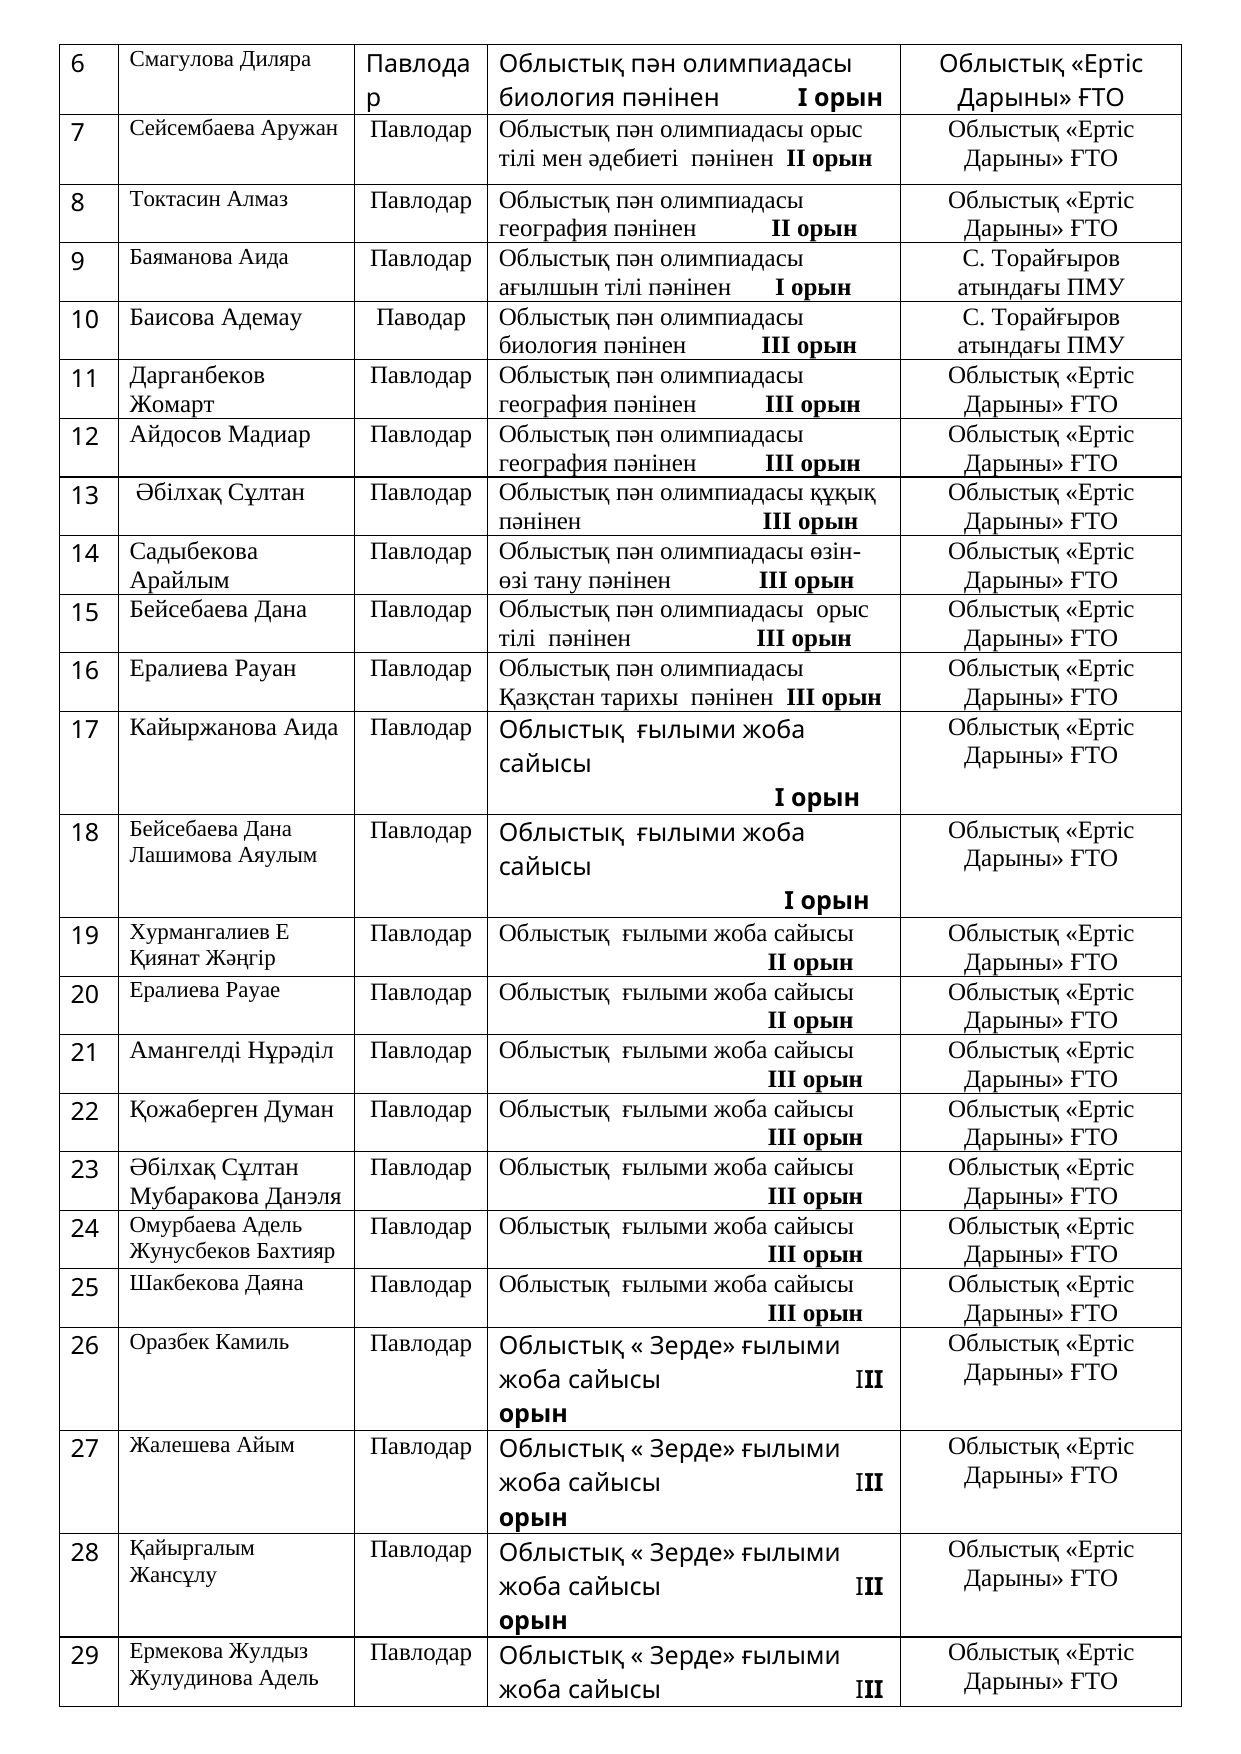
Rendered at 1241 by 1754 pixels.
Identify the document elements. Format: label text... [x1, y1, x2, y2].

table_cell Қайыргалым Жансұлу [119, 1534, 354, 1636]
table_cell 18 [60, 815, 118, 917]
table_cell 9 [60, 243, 118, 301]
table_cell Павлодар [355, 478, 487, 535]
table_cell Шакбекова Даяна [119, 1269, 354, 1327]
table_cell Облыстық «Ертіс Дарыны» ҒТО [901, 1328, 1181, 1430]
table_cell 21 [60, 1035, 118, 1093]
table_cell 29 [60, 1638, 118, 1706]
table_cell Павлодар [355, 1269, 487, 1327]
table_cell Облыстық «Ертіс Дарыны» ҒТО [901, 1094, 1181, 1151]
table_cell 28 [60, 1534, 118, 1636]
table_cell Облыстық ғылыми жоба сайысы ІІІ орын [488, 1211, 900, 1268]
table_cell С. Торайғыров атындағы ПМУ [901, 302, 1181, 359]
table_cell Облыстық ғылыми жоба сайысы ІІ орын [488, 918, 900, 976]
table_cell 24 [60, 1211, 118, 1268]
table_cell Облыстық пән олимпиадасы өзін-өзі тану пәнінен ІІІ орын [488, 536, 900, 593]
table_cell 8 [60, 185, 118, 242]
table_cell 13 [60, 478, 118, 535]
table_cell 16 [60, 653, 118, 711]
table_cell Облыстық пән олимпиадасы география пәнінен ІІ орын [488, 185, 900, 242]
table_cell Облыстық пән олимпиадасы орыс тілі пәнінен ІІІ орын [488, 595, 900, 652]
table_cell Облыстық пән олимпиадасы география пәнінен ІІІ орын [488, 419, 900, 476]
table_cell Кайыржанова Аида [119, 712, 354, 814]
table_cell 19 [60, 918, 118, 976]
table_cell Облыстық «Ертіс Дарыны» ҒТО [901, 419, 1181, 476]
table_cell Ералиева Рауан [119, 653, 354, 711]
table_cell Әбілхақ Сұлтан [119, 478, 354, 535]
table_cell Облыстық «Ертіс Дарыны» ҒТО [901, 115, 1181, 184]
table_cell Омурбаева Адель Жунусбеков Бахтияр [119, 1211, 354, 1268]
table_cell Павлодар [355, 1534, 487, 1636]
table_cell Павлодар [355, 1328, 487, 1430]
table_cell 20 [60, 977, 118, 1034]
table_cell Баисова Адемау [119, 302, 354, 359]
table_cell Облыстық «Ертіс Дарыны» ҒТО [901, 1035, 1181, 1093]
table_cell Облыстық «Ертіс Дарыны» ҒТО [901, 536, 1181, 593]
table_cell Облыстық «Ертіс Дарыны» ҒТО [901, 815, 1181, 917]
table_cell Павлодар [355, 977, 487, 1034]
table_cell Павлодар [355, 1431, 487, 1533]
table_cell Облыстық пән олимпиадасы биология пәнінен І орын [488, 45, 900, 113]
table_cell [488, 1431, 900, 1533]
table_cell Токтасин Алмаз [119, 185, 354, 242]
table_cell Хурмангалиев Е Қиянат Жәңгір [119, 918, 354, 976]
table_cell Айдосов Мадиар [119, 419, 354, 476]
table_cell Облыстық пән олимпиадасы география пәнінен ІІІ орын [488, 360, 900, 418]
table_cell 6 [60, 45, 118, 113]
table_cell Облыстық пән олимпиадасы биология пәнінен ІІІ орын [488, 302, 900, 359]
table_cell С. Торайғыров атындағы ПМУ [901, 243, 1181, 301]
table_cell Павлодар [355, 815, 487, 917]
table_cell Ералиева Рауае [119, 977, 354, 1034]
table_cell Облыстық ғылыми жоба сайысы ІІІ орын [488, 1094, 900, 1151]
table_cell Облыстық ғылыми жоба сайысы ІІ орын [488, 977, 900, 1034]
table_cell 27 [60, 1431, 118, 1533]
table_cell Облыстық «Ертіс Дарыны» ҒТО [901, 653, 1181, 711]
table_cell Облыстық «Ертіс Дарыны» ҒТО [901, 45, 1181, 113]
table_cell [901, 1534, 1181, 1636]
table_cell Павлодар [355, 1638, 487, 1706]
table_cell Облыстық пән олимпиадасы ағылшын тілі пәнінен І орын [488, 243, 900, 301]
table_cell Дарганбеков Жомарт [119, 360, 354, 418]
table_cell Павлодар [355, 918, 487, 976]
table_cell 25 [60, 1269, 118, 1327]
table_cell 17 [60, 712, 118, 814]
table_cell Жалешева Айым [119, 1431, 354, 1533]
table_cell 15 [60, 595, 118, 652]
table_cell Облыстық ғылыми жоба сайысы І орын [488, 712, 900, 814]
table_cell Бейсебаева Дана Лашимова Аяулым [119, 815, 354, 917]
table_cell Павлодар [355, 595, 487, 652]
table_cell Павлодар [355, 536, 487, 593]
table_cell Садыбекова Арайлым [119, 536, 354, 593]
table_cell Павлодар [355, 712, 487, 814]
table_cell Облыстық «Ертіс Дарыны» ҒТО [901, 1211, 1181, 1268]
table_cell 22 [60, 1094, 118, 1151]
table_cell Сейсембаева Аружан [119, 115, 354, 184]
table_cell Смагулова Диляра [119, 45, 354, 113]
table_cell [488, 1534, 900, 1636]
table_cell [488, 1638, 900, 1706]
table_cell Облыстық ғылыми жоба сайысы ІІІ орын [488, 1152, 900, 1210]
table_cell Павлодар [355, 1152, 487, 1210]
table_cell Павлодар [355, 360, 487, 418]
table_cell 7 [60, 115, 118, 184]
table_cell 10 [60, 302, 118, 359]
table_cell Облыстық «Ертіс Дарыны» ҒТО [901, 1152, 1181, 1210]
table_cell Облыстық пән олимпиадасы құқық пәнінен ІІІ орын [488, 478, 900, 535]
table_cell Қожаберген Думан [119, 1094, 354, 1151]
table_cell 12 [60, 419, 118, 476]
table_cell Облыстық «Ертіс Дарыны» ҒТО [901, 1269, 1181, 1327]
table_cell Баяманова Аида [119, 243, 354, 301]
table_cell Облыстық «Ертіс Дарыны» ҒТО [901, 185, 1181, 242]
table_cell Павлодар [355, 45, 487, 113]
table_cell Павлодар [355, 653, 487, 711]
table_cell Павлодар [355, 185, 487, 242]
table_cell Облыстық «Ертіс Дарыны» ҒТО [901, 712, 1181, 814]
table_cell Павлодар [355, 1094, 487, 1151]
table_cell Облыстық ғылыми жоба сайысы ІІІ орын [488, 1035, 900, 1093]
table_cell Павлодар [355, 1035, 487, 1093]
table_cell Бейсебаева Дана [119, 595, 354, 652]
table_cell Облыстық «Ертіс Дарыны» ҒТО [901, 595, 1181, 652]
table_cell Облыстық пән олимпиадасы Қазқстан тарихы пәнінен ІІІ орын [488, 653, 900, 711]
table_cell 23 [60, 1152, 118, 1210]
table_cell Павлодар [355, 243, 487, 301]
table_cell Паводар [355, 302, 487, 359]
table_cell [119, 1638, 354, 1706]
table_cell 26 [60, 1328, 118, 1430]
table_cell Павлодар [355, 419, 487, 476]
table_cell Облыстық «Ертіс Дарыны» ҒТО [901, 977, 1181, 1034]
table_cell Әбілхақ Сұлтан Мубаракова Данэля [119, 1152, 354, 1210]
table_cell Облыстық «Ертіс Дарыны» ҒТО [901, 478, 1181, 535]
table_cell Облыстық « Зерде» ғылыми жоба сайысы ІІІ орын [488, 1328, 900, 1430]
table_cell Облыстық пән олимпиадасы орыс тілі мен әдебиеті пәнінен ІІ орын [488, 115, 900, 184]
table_cell Облыстық ғылыми жоба сайысы І орын [488, 815, 900, 917]
table_cell 11 [60, 360, 118, 418]
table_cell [901, 1638, 1181, 1706]
table_cell Амангелді Нұрәділ [119, 1035, 354, 1093]
table_cell 14 [60, 536, 118, 593]
table_cell Облыстық «Ертіс Дарыны» ҒТО [901, 1431, 1181, 1533]
table_cell Павлодар [355, 1211, 487, 1268]
table_cell Облыстық «Ертіс Дарыны» ҒТО [901, 360, 1181, 418]
table_cell Павлодар [355, 115, 487, 184]
table_cell Оразбек Камиль [119, 1328, 354, 1430]
table_cell Облыстық «Ертіс Дарыны» ҒТО [901, 918, 1181, 976]
table_cell Облыстық ғылыми жоба сайысы ІІІ орын [488, 1269, 900, 1327]
